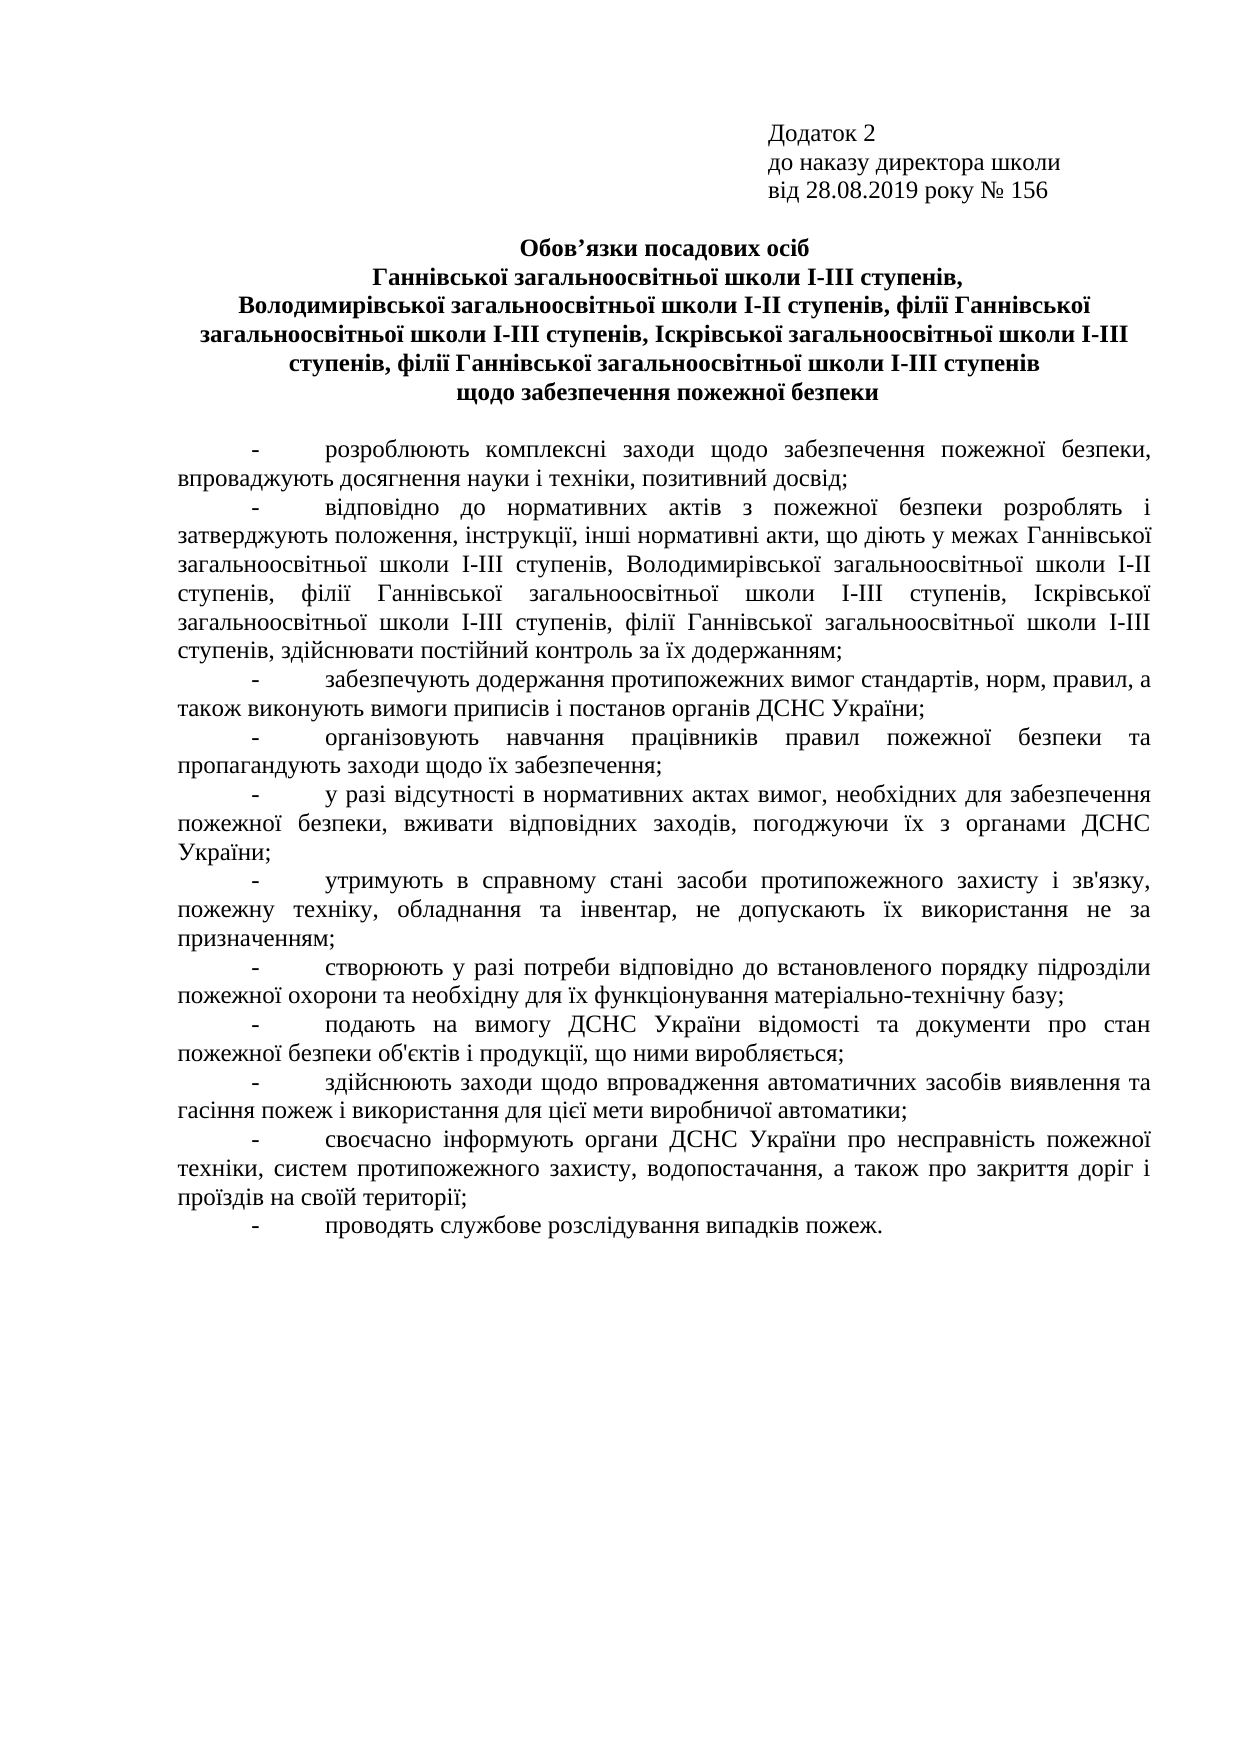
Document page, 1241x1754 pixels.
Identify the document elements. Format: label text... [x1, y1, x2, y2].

text Обов’язки посадових осіб [177, 233, 1152, 262]
text Ганнівської загальноосвітньої школи І-ІІІ ступенів, [177, 262, 1152, 291]
list забезпечують додержання протипожежних вимог стандартів, норм, правил, а також виконують вимоги приписів і постанов органів ДСНС України; [177, 664, 1152, 722]
text Володимирівської загальноосвітньої школи І-ІІ ступенів, філії Ганнівської загальноосвітньої школи І-ІІІ ступенів, Іскрівської загальноосвітньої школи І-ІІІ ступенів, філії Ганнівської загальноосвітньої школи І-ІІІ ступенів [177, 291, 1152, 377]
list відповідно до нормативних актів з пожежної безпеки розроблять і затверджують положення, інструкції, інші нормативні акти, що діють у межах Ганнівської загальноосвітньої школи І-ІІІ ступенів, Володимирівської загальноосвітньої школи І-ІІ ступенів, філії Ганнівської загальноосвітньої школи І-ІІІ ступенів, Іскрівської загальноосвітньої школи І-ІІІ ступенів, філії Ганнівської загальноосвітньої школи І-ІІІ ступенів, здійснювати постійний контроль за їх додержанням; [177, 492, 1152, 664]
list у разі відсутності в нормативних актах вимог, необхідних для забезпечення пожежної безпеки, вживати відповідних заходів, погоджуючи їх з органами ДСНС України; [177, 779, 1152, 866]
list здійснюють заходи щодо впровадження автоматичних засобів виявлення та гасіння пожеж і використання для цієї мети виробничої автоматики; [177, 1067, 1152, 1124]
list утримують в справному стані засоби протипожежного захисту і зв'язку, пожежну техніку, обладнання та інвентар, не допускають їх використання не за призначенням; [177, 866, 1152, 952]
list організовують навчання працівників правил пожежної безпеки та пропагандують заходи щодо їх забезпечення; [177, 722, 1152, 779]
text Додаток 2 [768, 118, 1152, 147]
text до наказу директора школи [768, 147, 1152, 176]
text від 28.08.2019 року № 156 [768, 176, 1152, 204]
list подають на вимогу ДСНС України відомості та документи про стан пожежної безпеки об'єктів і продукції, що ними виробляється; [177, 1009, 1152, 1067]
list проводять службове розслідування випадків пожеж. [177, 1211, 1152, 1239]
list створюють у разі потреби відповідно до встановленого порядку підрозділи пожежної охорони та необхідну для їх функціонування матеріально-технічну базу; [177, 952, 1152, 1009]
list своєчасно інформують органи ДСНС України про несправність пожежної техніки, систем протипожежного захисту, водопостачання, а також про закриття доріг і проїздів на своїй території; [177, 1124, 1152, 1211]
list розроблюють комплексні заходи щодо забезпечення пожежної безпеки, впроваджують досягнення науки і техніки, позитивний досвід; [177, 434, 1152, 492]
text щодо забезпечення пожежної безпеки [177, 377, 1152, 406]
